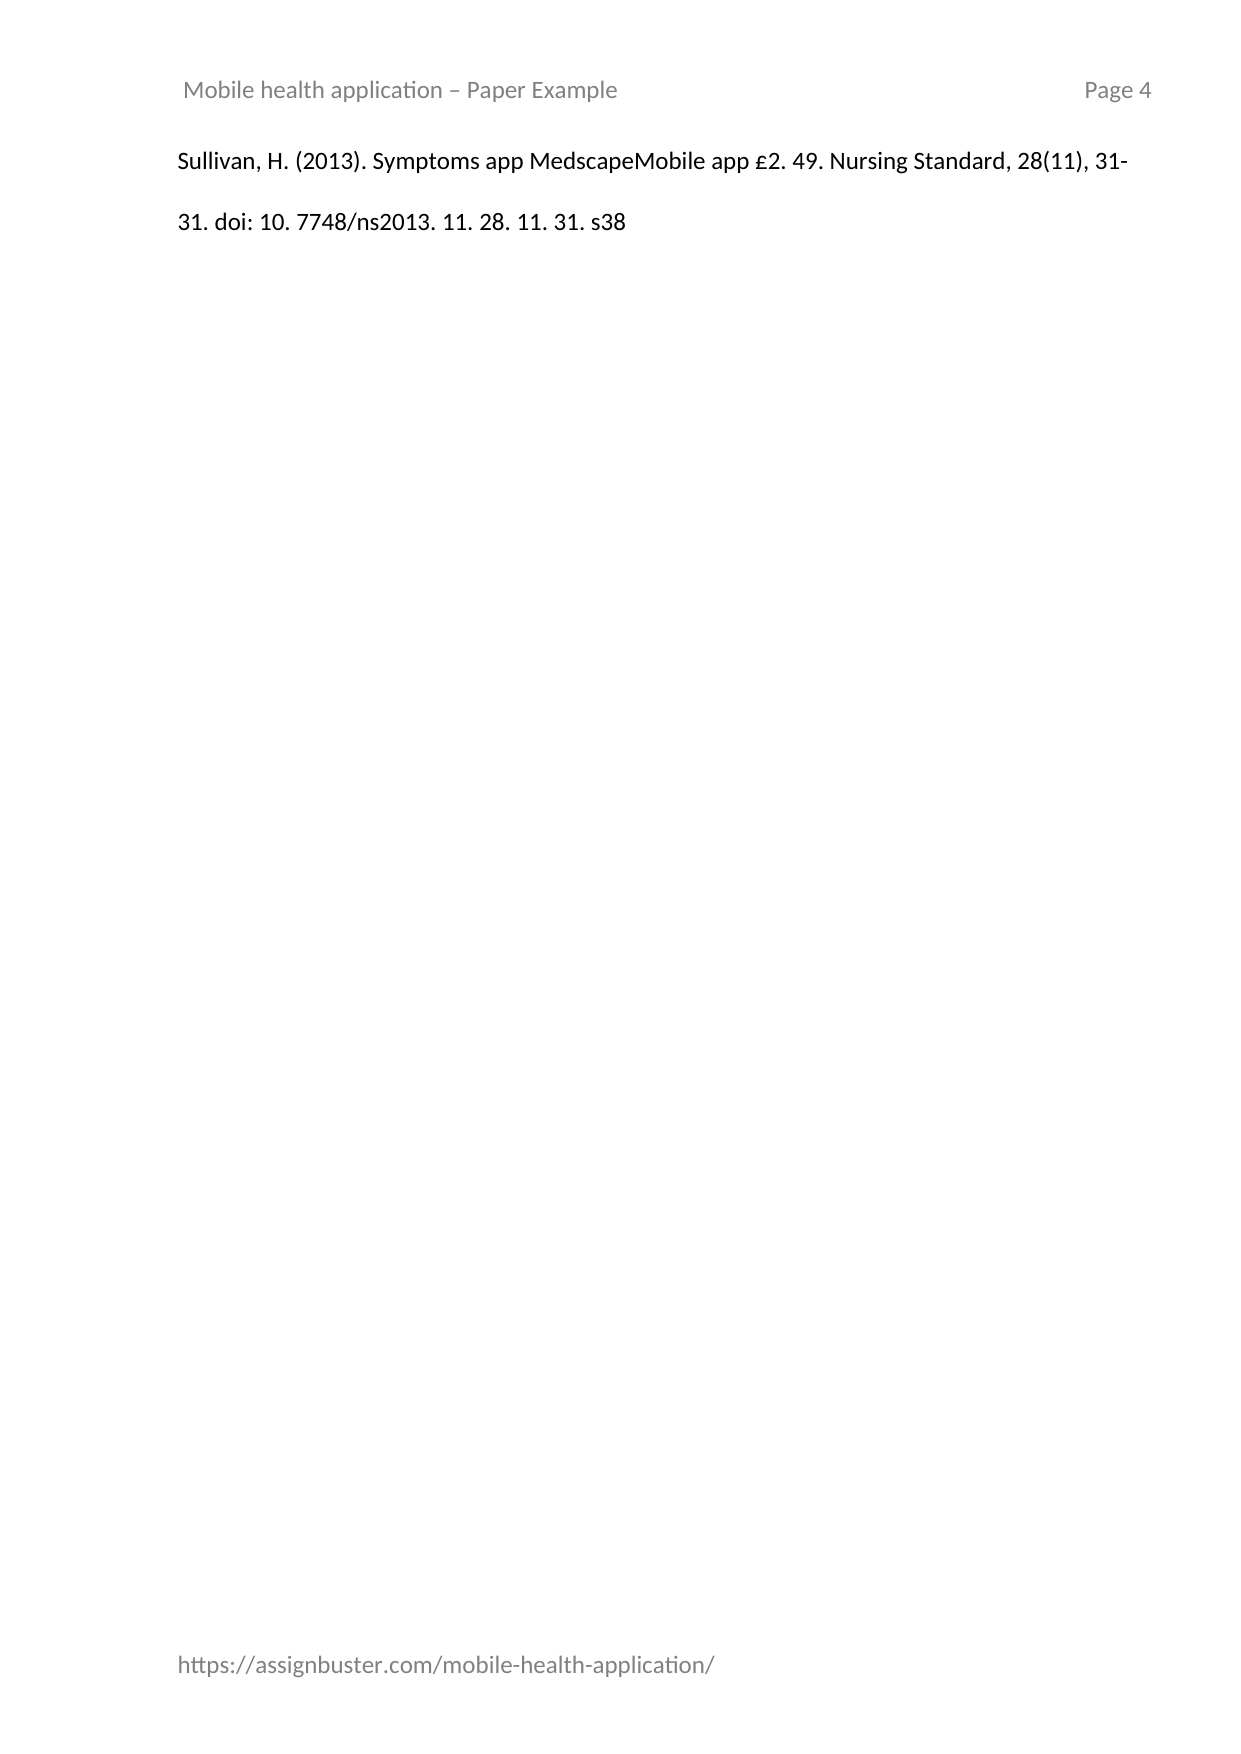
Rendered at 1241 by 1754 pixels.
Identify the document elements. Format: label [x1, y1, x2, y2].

text [177, 145, 1152, 237]
